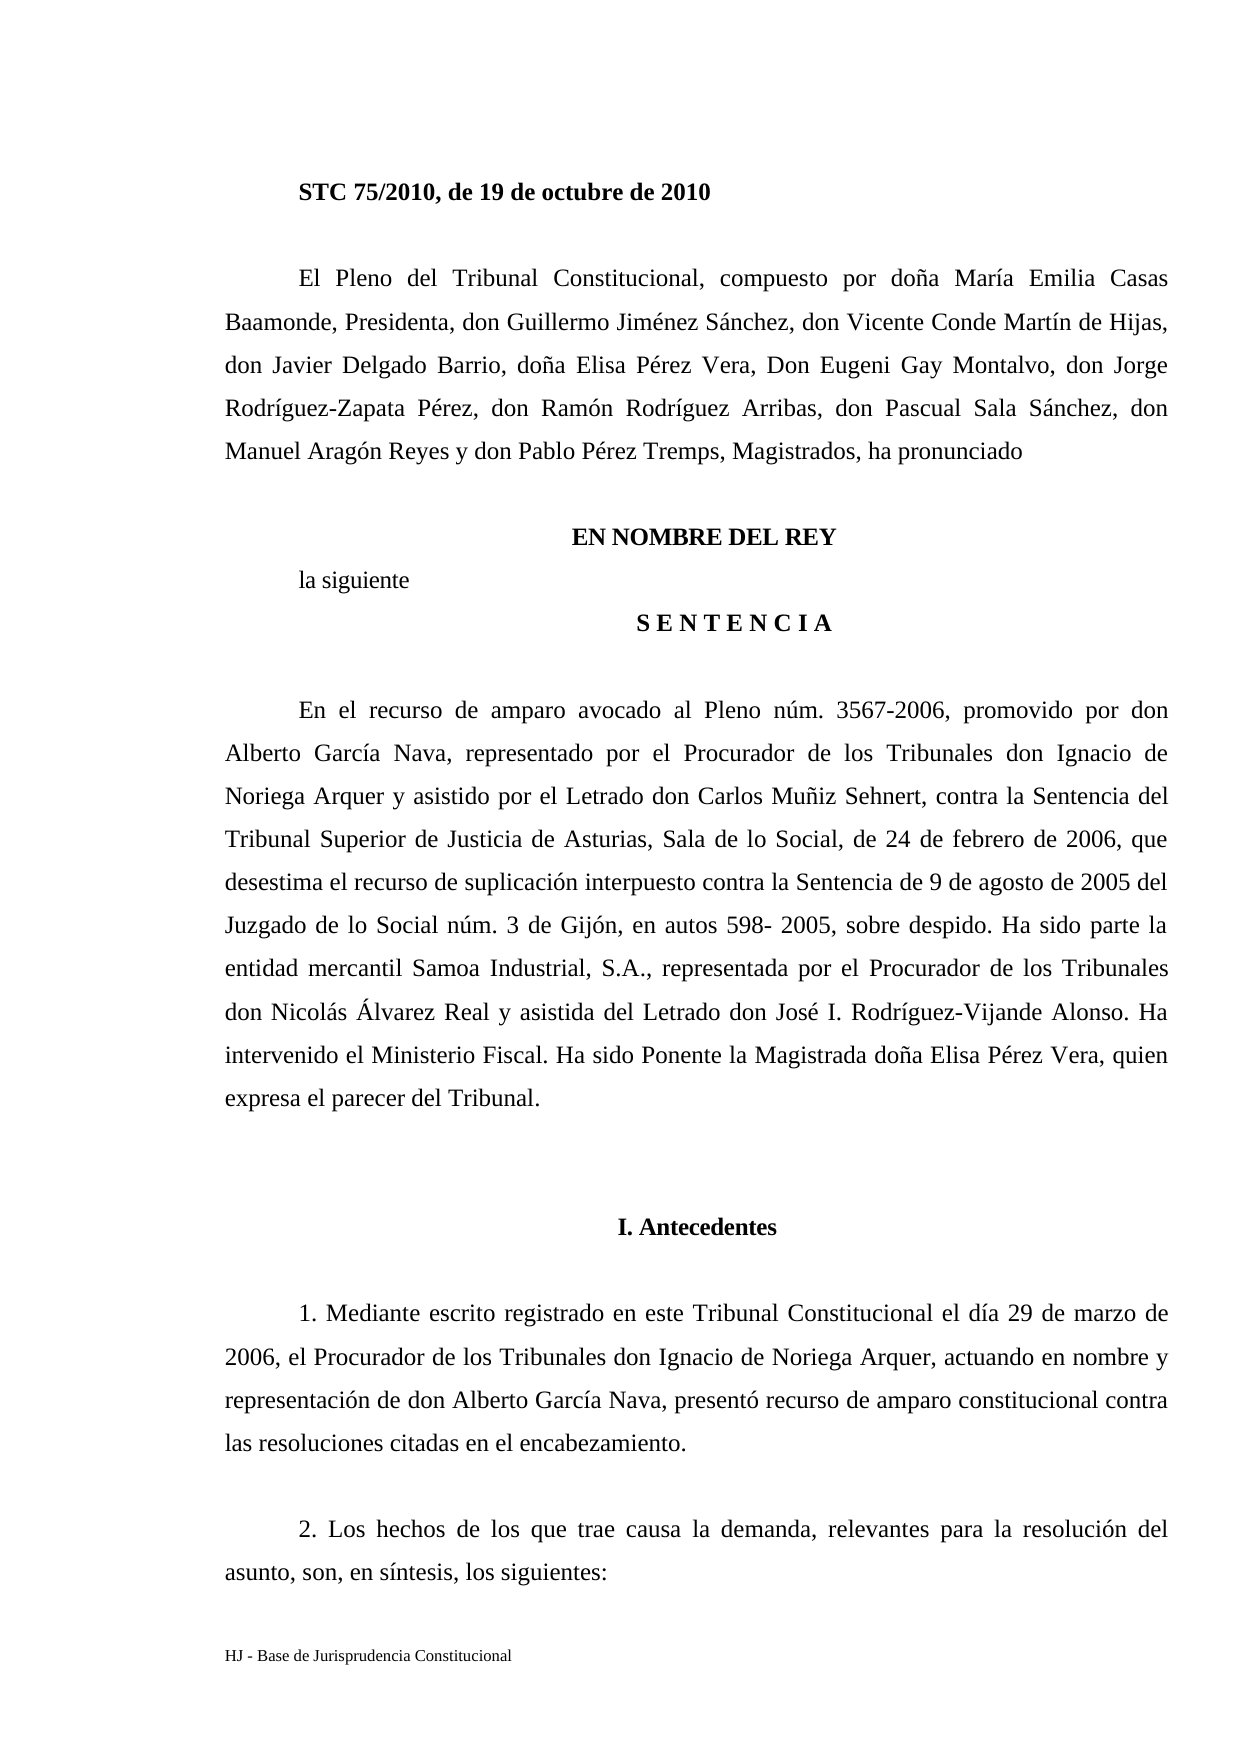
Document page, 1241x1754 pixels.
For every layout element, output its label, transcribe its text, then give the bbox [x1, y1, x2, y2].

text 1. Mediante escrito registrado en este Tribunal Constitucional el día 29 de marzo de 2006, el Procurador de los Tribunales don Ignacio de Noriega Arquer, actuando en nombre y representación de don Alberto García Nava, presentó recurso de amparo constitucional contra las resoluciones citadas en el encabezamiento. [224, 1298, 1169, 1457]
text 2. Los hechos de los que trae causa la demanda, relevantes para la resolución del asunto, son, en síntesis, los siguientes: [224, 1514, 1169, 1586]
text S E N T E N C I A [224, 608, 1169, 637]
text EN NOMBRE DEL REY [224, 522, 1110, 551]
text STC 75/2010, de 19 de octubre de 2010 [224, 177, 1169, 206]
text El Pleno del Tribunal Constitucional, compuesto por doña María Emilia Casas Baamonde, Presidenta, don Guillermo Jiménez Sánchez, don Vicente Conde Martín de Hijas, don Javier Delgado Barrio, doña Elisa Pérez Vera, Don Eugeni Gay Montalvo, don Jorge Rodríguez-Zapata Pérez, don Ramón Rodríguez Arribas, don Pascual Sala Sánchez, don Manuel Aragón Reyes y don Pablo Pérez Tremps, Magistrados, ha pronunciado [224, 263, 1169, 465]
text la siguiente [224, 565, 1110, 594]
text En el recurso de amparo avocado al Pleno núm. 3567-2006, promovido por don Alberto García Nava, representado por el Procurador de los Tribunales don Ignacio de Noriega Arquer y asistido por el Letrado don Carlos Muñiz Sehnert, contra la Sentencia del Tribunal Superior de Justicia de Asturias, Sala de lo Social, de 24 de febrero de 2006, que desestima el recurso de suplicación interpuesto contra la Sentencia de 9 de agosto de 2005 del Juzgado de lo Social núm. 3 de Gijón, en autos 598- 2005, sobre despido. Ha sido parte la entidad mercantil Samoa Industrial, S.A., representada por el Procurador de los Tribunales don Nicolás Álvarez Real y asistida del Letrado don José I. Rodríguez-Vijande Alonso. Ha intervenido el Ministerio Fiscal. Ha sido Ponente la Magistrada doña Elisa Pérez Vera, quien expresa el parecer del Tribunal. [224, 695, 1169, 1112]
text I. Antecedentes [224, 1212, 1169, 1241]
